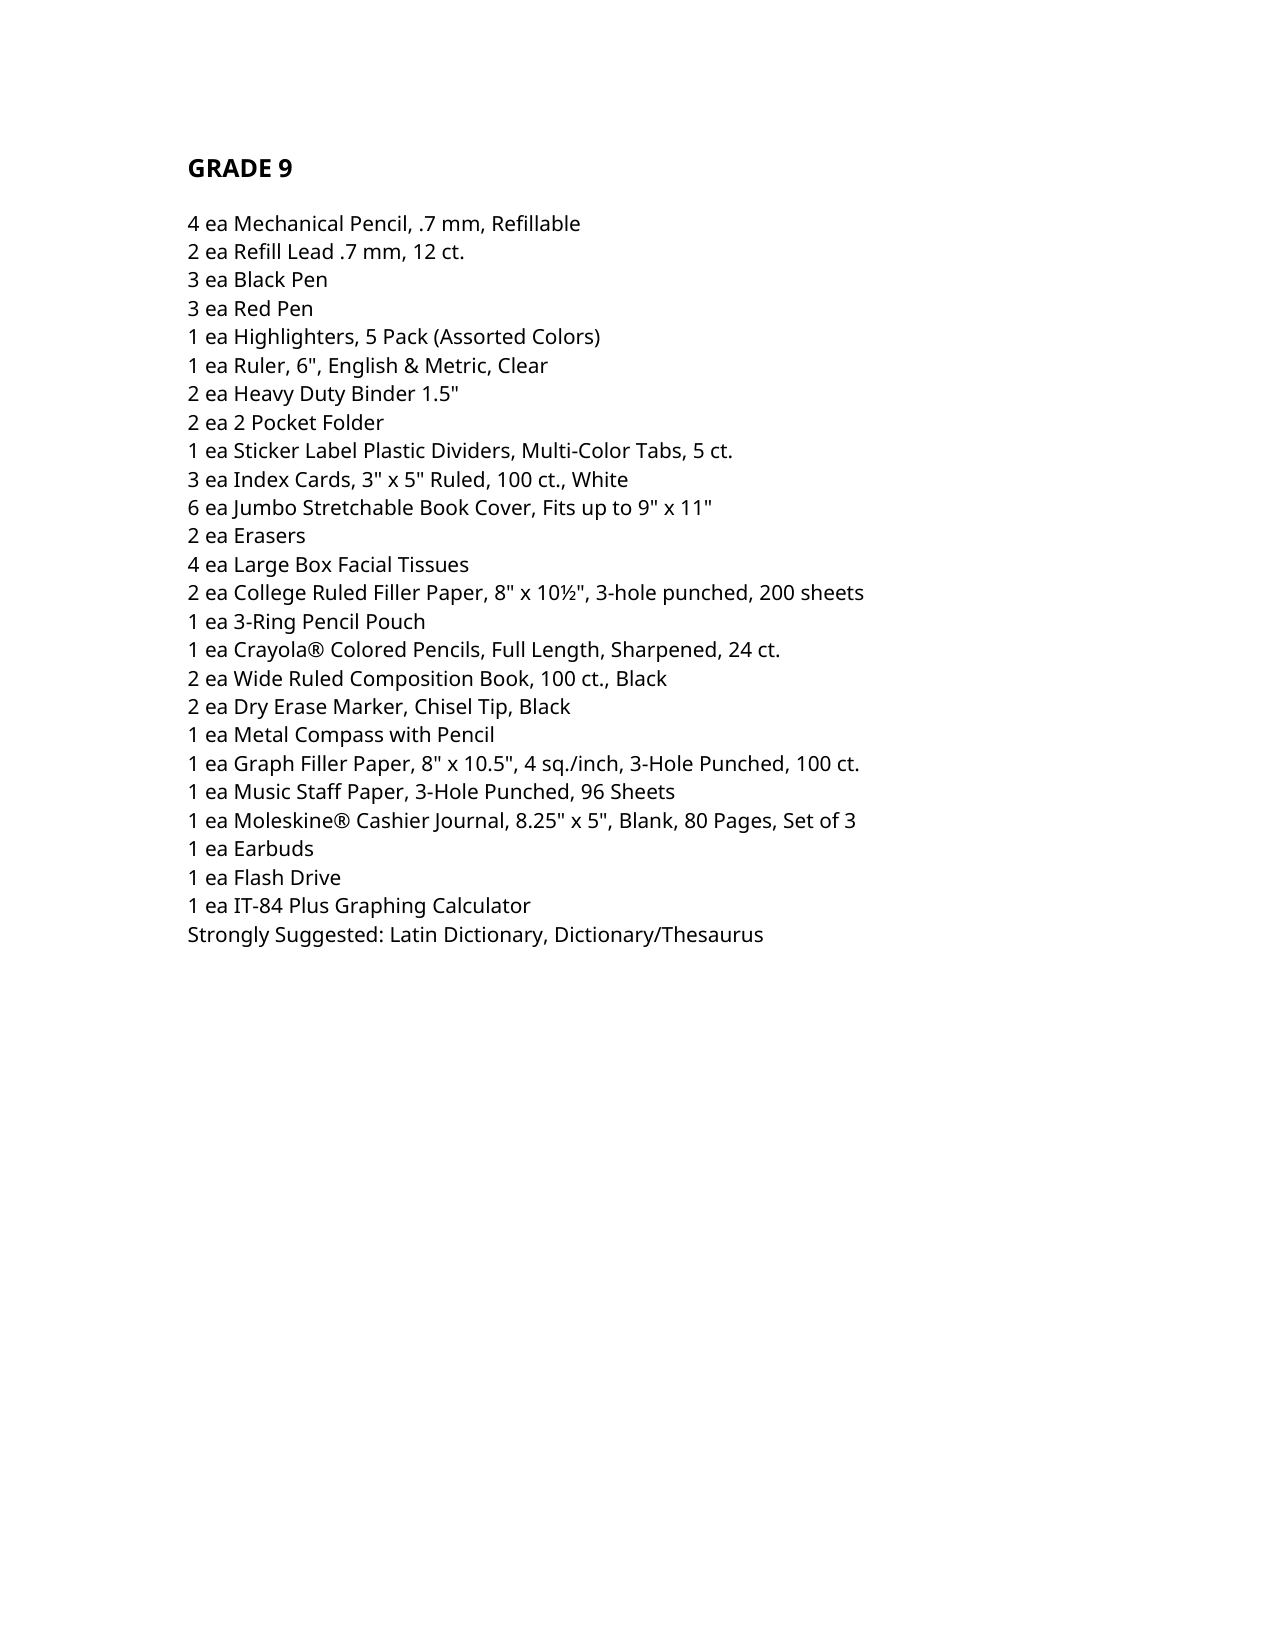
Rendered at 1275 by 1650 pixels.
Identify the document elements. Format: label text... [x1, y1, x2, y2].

text 1 ea 3-Ring Pencil Pouch [187, 607, 1087, 635]
text 1 ea IT-84 Plus Graphing Calculator [187, 891, 1087, 920]
text 4 ea Mechanical Pencil, .7 mm, Refillable [187, 209, 1087, 237]
text 1 ea Graph Filler Paper, 8" x 10.5", 4 sq./inch, 3-Hole Punched, 100 ct. [187, 749, 1087, 777]
text 1 ea Flash Drive [187, 863, 1087, 891]
text 1 ea Music Staff Paper, 3-Hole Punched, 96 Sheets [187, 777, 1087, 806]
text 3 ea Red Pen [187, 294, 1087, 322]
text 3 ea Black Pen [187, 266, 1087, 294]
text 1 ea Earbuds [187, 834, 1087, 863]
text 2 ea Erasers [187, 522, 1087, 550]
text 1 ea Ruler, 6", English & Metric, Clear [187, 351, 1087, 379]
text GRADE 9 [187, 150, 1087, 184]
text 1 ea Sticker Label Plastic Dividers, Multi-Color Tabs, 5 ct. [187, 436, 1087, 465]
text 4 ea Large Box Facial Tissues [187, 550, 1087, 578]
text 3 ea Index Cards, 3" x 5" Ruled, 100 ct., White [187, 465, 1087, 493]
text 1 ea Metal Compass with Pencil [187, 721, 1087, 749]
text 1 ea Crayola® Colored Pencils, Full Length, Sharpened, 24 ct. [187, 635, 1087, 664]
text 2 ea Heavy Duty Binder 1.5" [187, 379, 1087, 408]
text 2 ea Dry Erase Marker, Chisel Tip, Black [187, 692, 1087, 721]
text 1 ea Moleskine® Cashier Journal, 8.25" x 5", Blank, 80 Pages, Set of 3 [187, 806, 1087, 834]
text 2 ea College Ruled Filler Paper, 8" x 10½", 3-hole punched, 200 sheets [187, 578, 1087, 607]
text 2 ea 2 Pocket Folder [187, 408, 1087, 436]
text Strongly Suggested: Latin Dictionary, Dictionary/Thesaurus [187, 920, 1087, 948]
text 6 ea Jumbo Stretchable Book Cover, Fits up to 9" x 11" [187, 493, 1087, 522]
text 2 ea Refill Lead .7 mm, 12 ct. [187, 237, 1087, 266]
text 1 ea Highlighters, 5 Pack (Assorted Colors) [187, 322, 1087, 351]
text 2 ea Wide Ruled Composition Book, 100 ct., Black [187, 664, 1087, 692]
